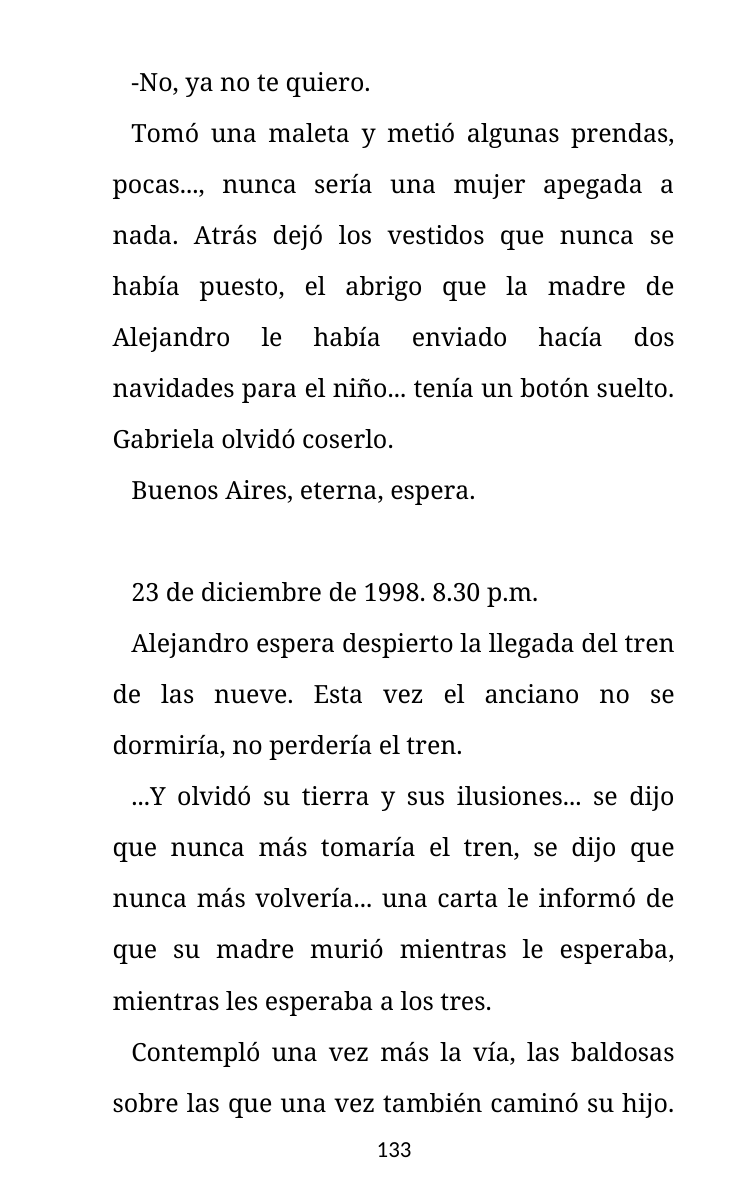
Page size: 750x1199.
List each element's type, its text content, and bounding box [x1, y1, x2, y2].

text -No, ya no te quiero. [112, 64, 675, 98]
text 23 de diciembre de 1998. 8.30 p.m. [112, 575, 675, 609]
text Buenos Aires, eterna, espera. [112, 473, 675, 507]
text Alejandro espera despierto la llegada del tren de las nueve. Esta vez el anciano no se dormiría, no perdería el tren. [112, 626, 675, 762]
text ...Y olvidó su tierra y sus ilusiones... se dijo que nunca más tomaría el tren, se dijo que nunca más volvería... una carta le informó de que su madre murió mientras le esperaba, mientras les esperaba a los tres. [112, 779, 675, 1017]
text Tomó una maleta y metió algunas prendas, pocas..., nunca sería una mujer apegada a nada. Atrás dejó los vestidos que nunca se había puesto, el abrigo que la madre de Alejandro le había enviado hacía dos navidades para el niño... tenía un botón suelto. Gabriela olvidó coserlo. [112, 116, 675, 456]
